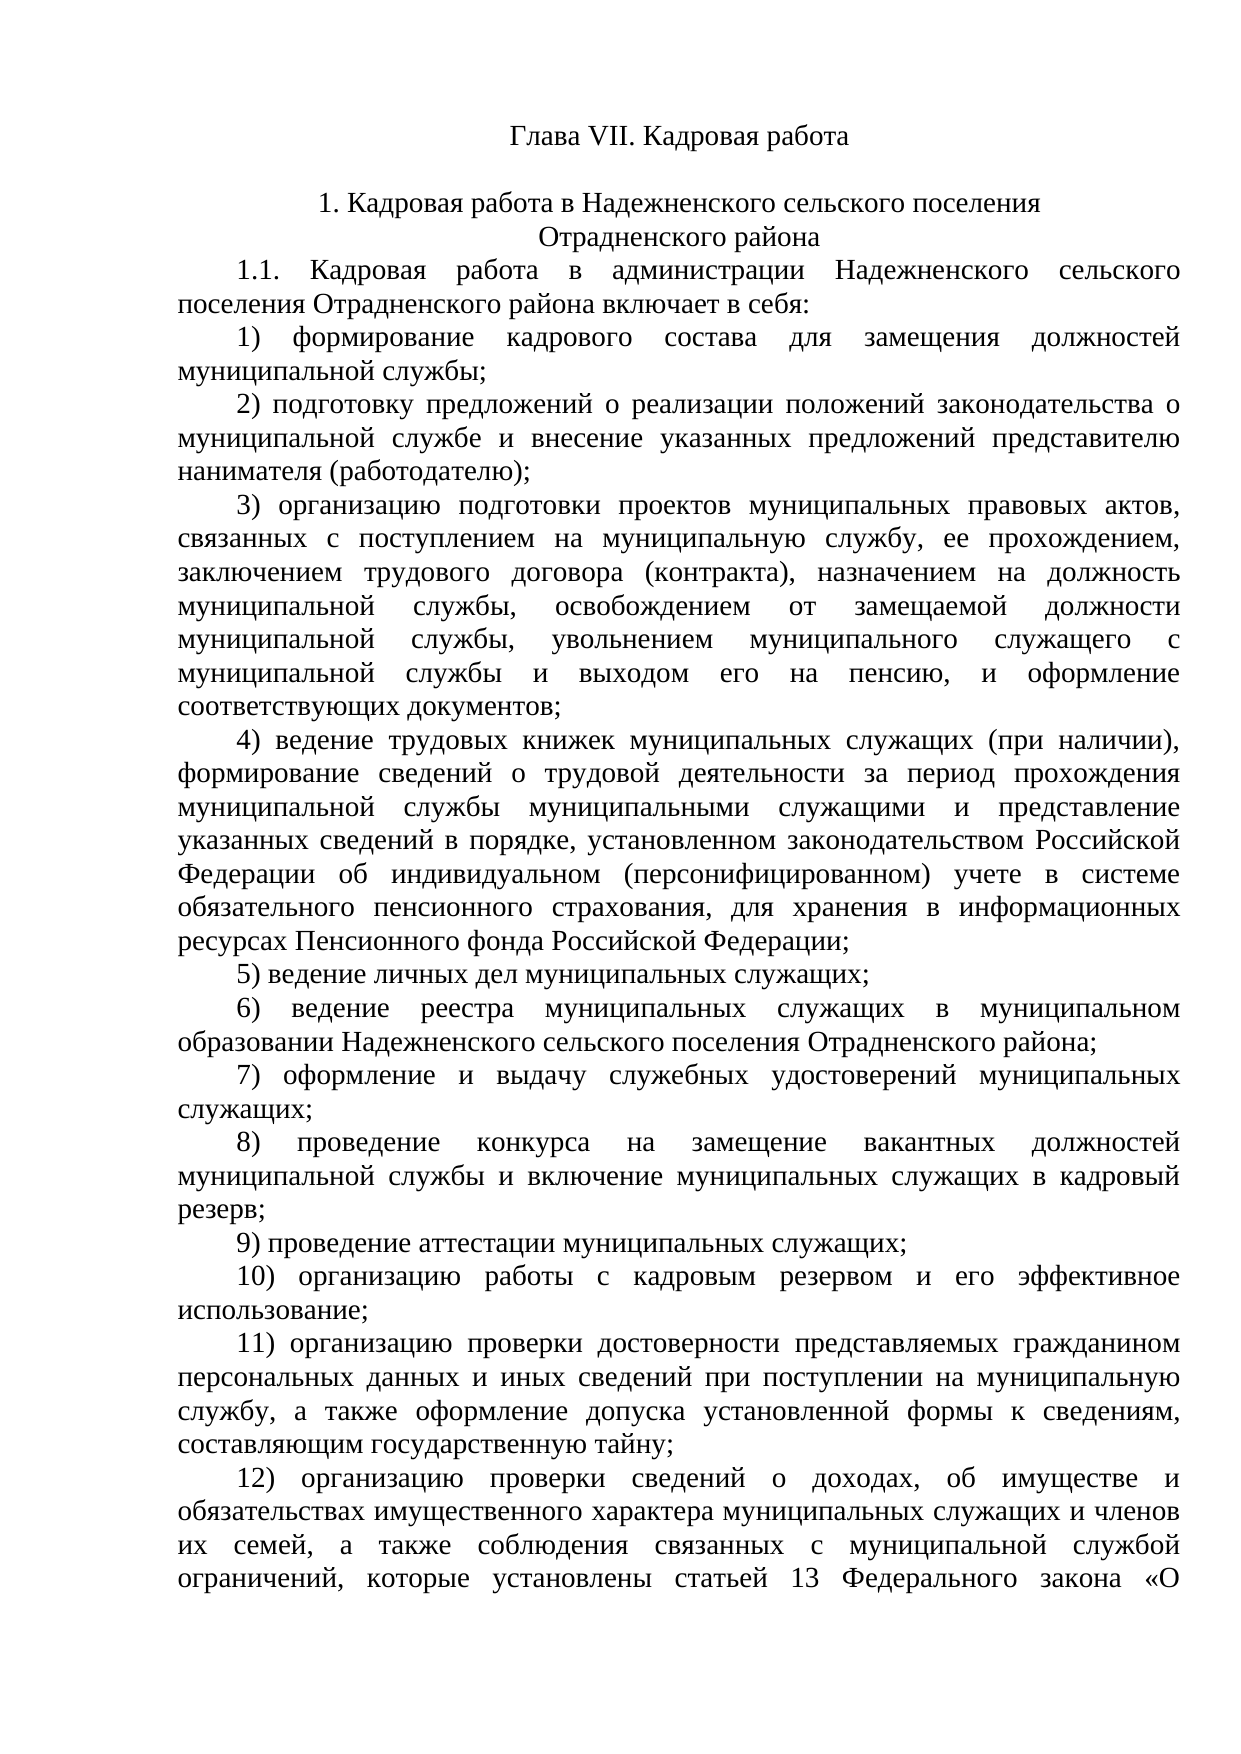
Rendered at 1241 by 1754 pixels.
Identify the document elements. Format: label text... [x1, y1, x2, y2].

text 7) оформление и выдачу служебных удостоверений муниципальных служащих; [177, 1057, 1181, 1124]
text 8) проведение конкурса на замещение вакантных должностей муниципальной службы и включение муниципальных служащих в кадровый резерв; [177, 1124, 1181, 1225]
text 5) ведение личных дел муниципальных служащих; [177, 957, 1181, 990]
text 4) ведение трудовых книжек муниципальных служащих (при наличии), формирование сведений о трудовой деятельности за период прохождения муниципальной службы муниципальными служащими и представление указанных сведений в порядке, установленном законодательством Российской Федерации об индивидуальном (персонифицированном) учете в системе обязательного пенсионного страхования, для хранения в информационных ресурсах Пенсионного фонда Российской Федерации; [177, 722, 1181, 957]
text 1. Кадровая работа в Надежненского сельского поселения [177, 185, 1181, 219]
text 9) проведение аттестации муниципальных служащих; [177, 1225, 1181, 1258]
text 3) организацию подготовки проектов муниципальных правовых актов, связанных с поступлением на муниципальную службу, ее прохождением, заключением трудового договора (контракта), назначением на должность муниципальной службы, освобождением от замещаемой должности муниципальной службы, увольнением муниципального служащего с муниципальной службы и выходом его на пенсию, и оформление соответствующих документов; [177, 487, 1181, 722]
text 6) ведение реестра муниципальных служащих в муниципальном образовании Надежненского сельского поселения Отрадненского района; [177, 990, 1181, 1057]
text 11) организацию проверки достоверности представляемых гражданином персональных данных и иных сведений при поступлении на муниципальную службу, а также оформление допуска установленной формы к сведениям, составляющим государственную тайну; [177, 1326, 1181, 1460]
text 1.1. Кадровая работа в администрации Надежненского сельского поселения Отрадненского района включает в себя: [177, 252, 1181, 319]
text 2) подготовку предложений о реализации положений законодательства о муниципальной службе и внесение указанных предложений представителю нанимателя (работодателю); [177, 386, 1181, 487]
text 10) организацию работы с кадровым резервом и его эффективное использование; [177, 1258, 1181, 1326]
text Отрадненского района [177, 219, 1181, 252]
text Глава VII. Кадровая работа [177, 118, 1181, 152]
text 1) формирование кадрового состава для замещения должностей муниципальной службы; [177, 319, 1181, 386]
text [177, 1460, 1181, 1594]
